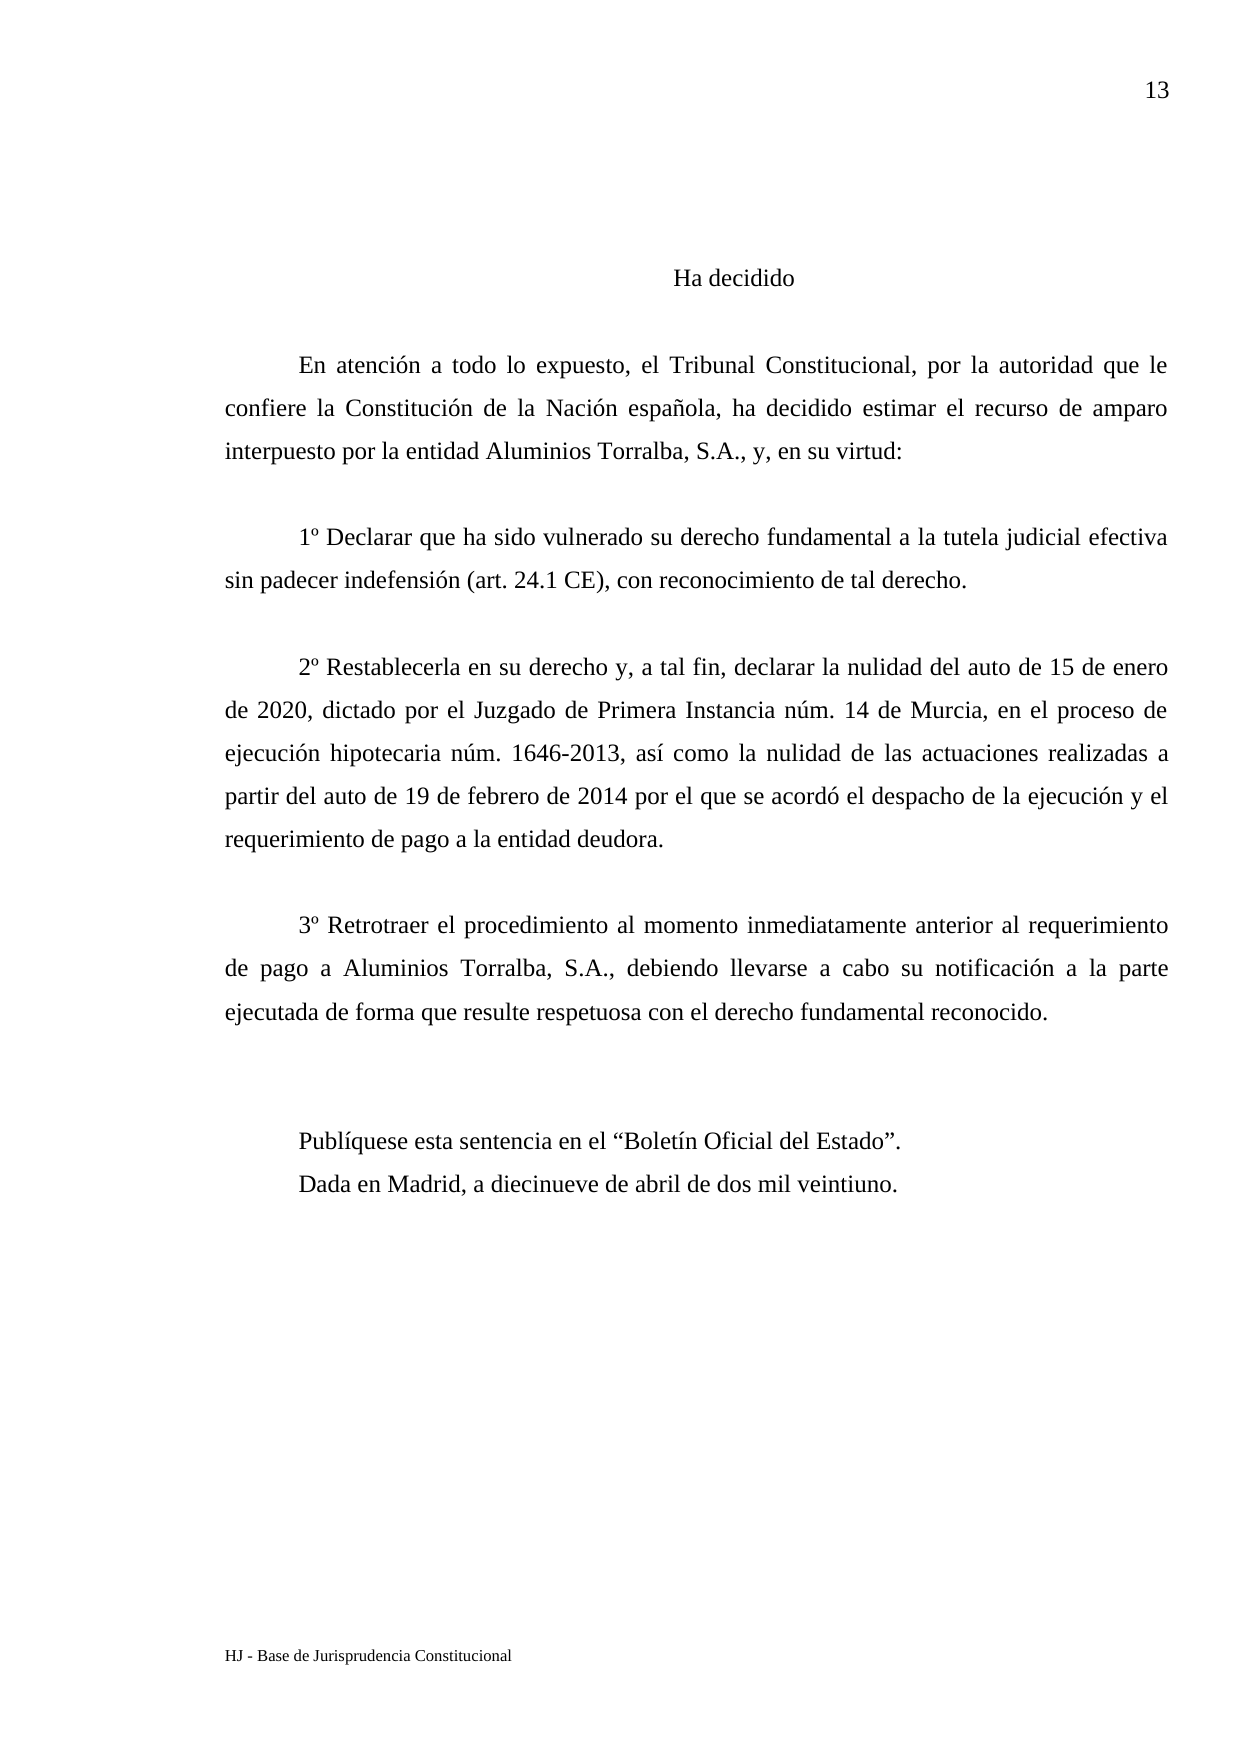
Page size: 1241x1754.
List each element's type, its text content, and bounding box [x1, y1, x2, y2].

text Publíquese esta sentencia en el “Boletín Oficial del Estado”. [224, 1126, 1169, 1155]
text Ha decidido [224, 263, 1169, 292]
text 3º Retrotraer el procedimiento al momento inmediatamente anterior al requerimiento de pago a Aluminios Torralba, S.A., debiendo llevarse a cabo su notificación a la parte ejecutada de forma que resulte respetuosa con el derecho fundamental reconocido. [224, 910, 1169, 1025]
text 2º Restablecerla en su derecho y, a tal fin, declarar la nulidad del auto de 15 de enero de 2020, dictado por el Juzgado de Primera Instancia núm. 14 de Murcia, en el proceso de ejecución hipotecaria núm. 1646-2013, así como la nulidad de las actuaciones realizadas a partir del auto de 19 de febrero de 2014 por el que se acordó el despacho de la ejecución y el requerimiento de pago a la entidad deudora. [224, 652, 1169, 853]
text 1º Declarar que ha sido vulnerado su derecho fundamental a la tutela judicial efectiva sin padecer indefensión (art. 24.1 CE), con reconocimiento de tal derecho. [224, 522, 1169, 594]
text En atención a todo lo expuesto, el Tribunal Constitucional, por la autoridad que le confiere la Constitución de la Nación española, ha decidido estimar el recurso de amparo interpuesto por la entidad Aluminios Torralba, S.A., y, en su virtud: [224, 350, 1169, 465]
text Dada en Madrid, a diecinueve de abril de dos mil veintiuno. [224, 1169, 1169, 1198]
